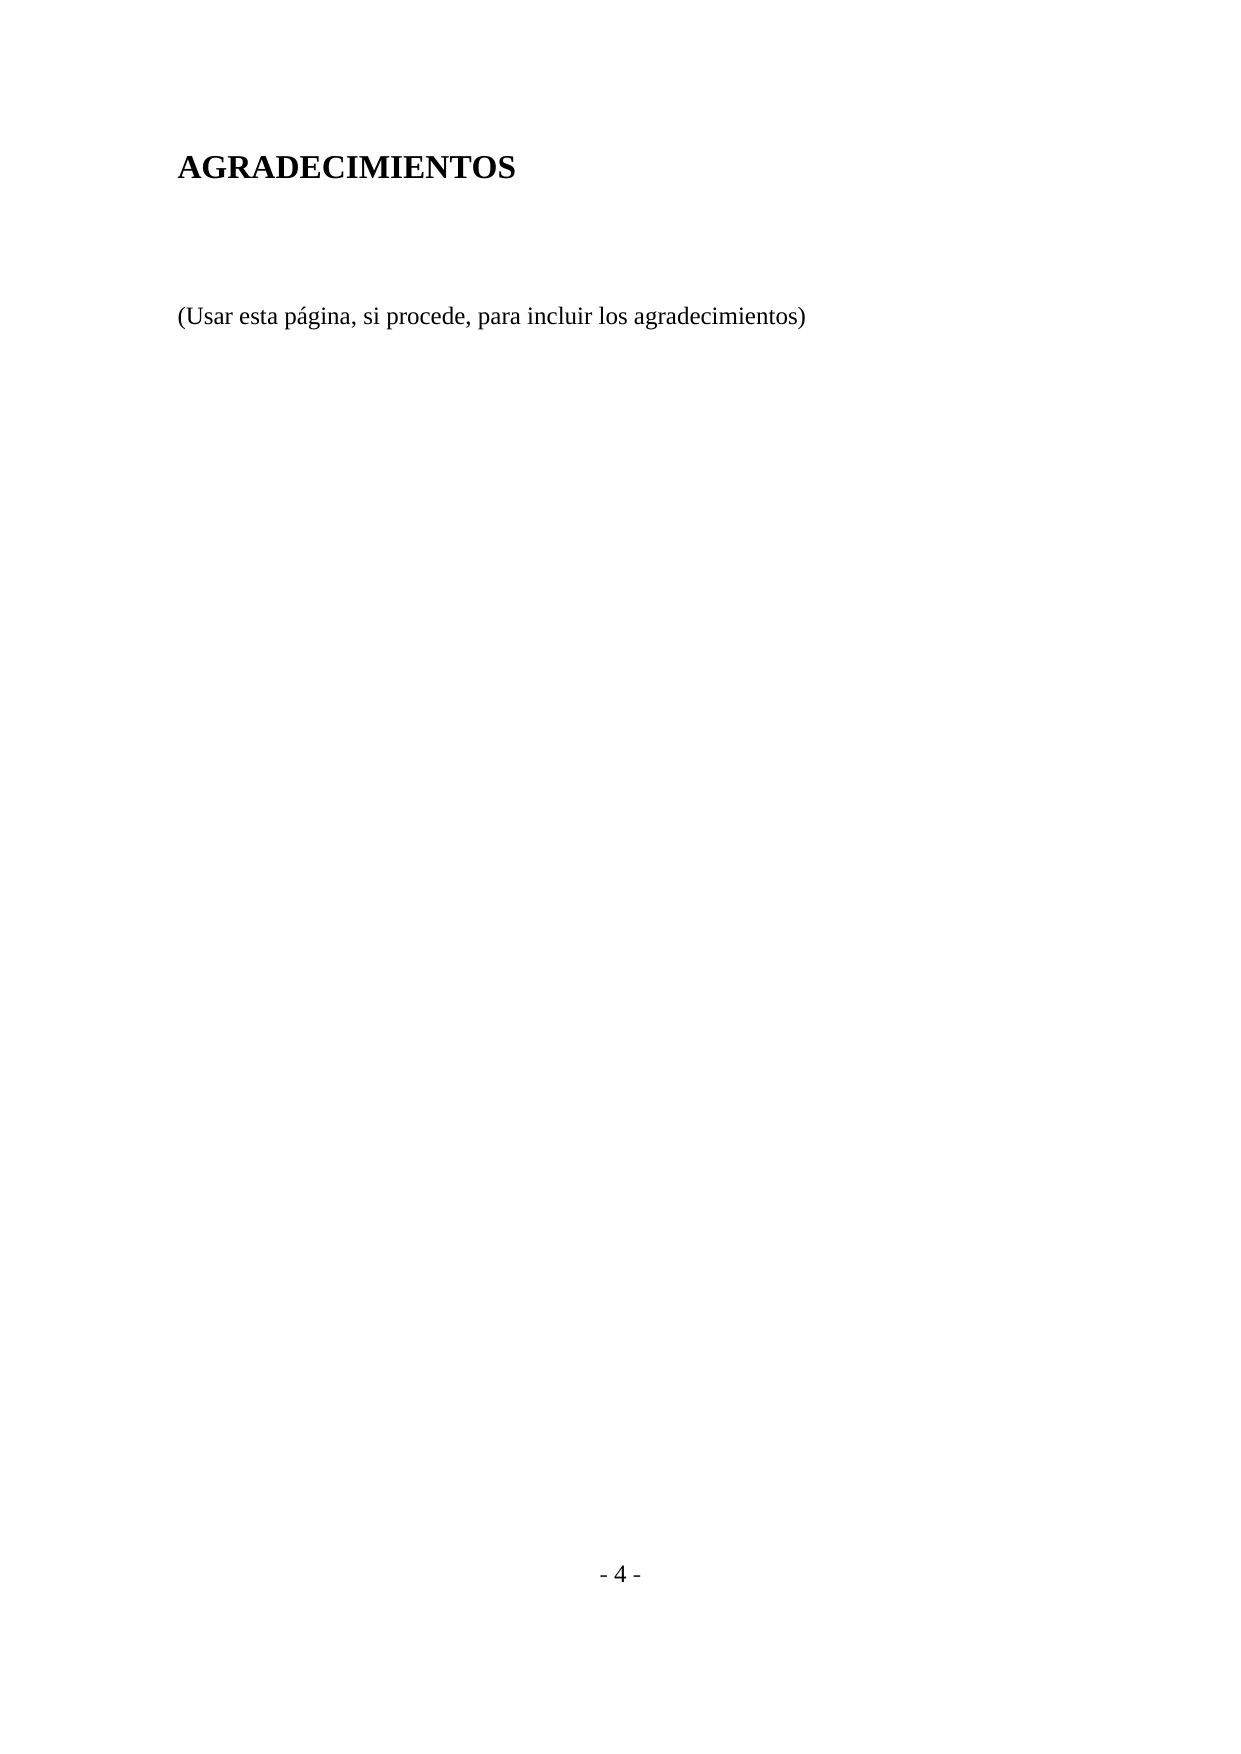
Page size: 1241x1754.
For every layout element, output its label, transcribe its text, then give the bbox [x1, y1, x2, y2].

text (Usar esta página, si procede, para incluir los agradecimientos) [177, 301, 1063, 330]
text AGRADECIMIENTOS [177, 148, 1063, 186]
